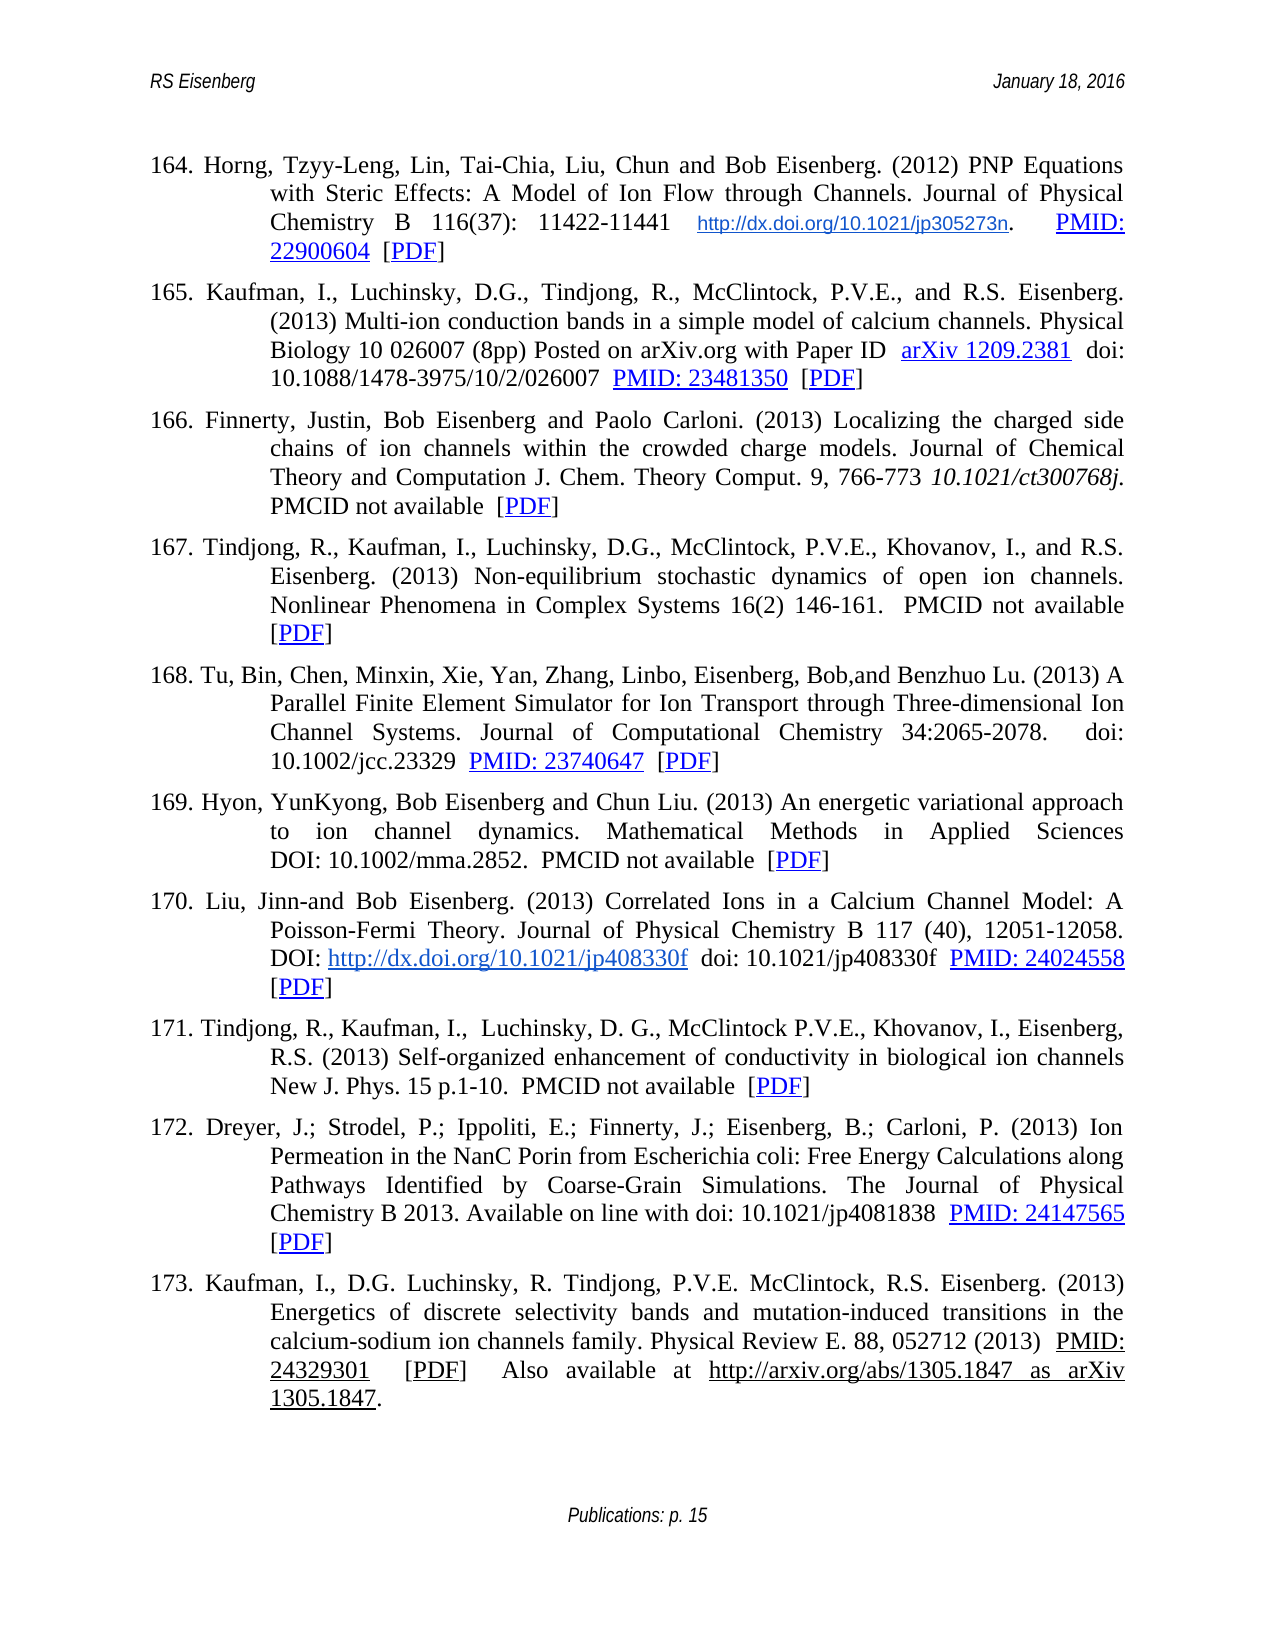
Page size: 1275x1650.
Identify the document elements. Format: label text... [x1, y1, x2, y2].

text 165. Kaufman, I., Luchinsky, D.G., Tindjong, R., McClintock, P.V.E., and R.S. Eisenberg. (2013) Multi-ion conduction bands in a simple model of calcium channels. Physical Biology 10 026007 (8pp) Posted on arXiv.org with Paper ID arXiv 1209.2381 doi: 10.1088/1478-3975/10/2/026007 PMID: 23481350 [PDF] [150, 277, 1125, 392]
text 166. Finnerty, Justin, Bob Eisenberg and Paolo Carloni. (2013) Localizing the charged side chains of ion channels within the crowded charge models. Journal of Chemical Theory and Computation J. Chem. Theory Comput. 9, 766-773 10.1021/ct300768j. PMCID not available [PDF] [150, 405, 1125, 520]
text 170. Liu, Jinn-and Bob Eisenberg. (2013) Correlated Ions in a Calcium Channel Model: A Poisson-Fermi Theory. Journal of Physical Chemistry B 117 (40), 12051-12058. DOI: http://dx.doi.org/10.1021/jp408330f doi: 10.1021/jp408330f PMID: 24024558 [PDF] [150, 886, 1125, 1001]
text 172. Dreyer, J.; Strodel, P.; Ippoliti, E.; Finnerty, J.; Eisenberg, B.; Carloni, P. (2013) Ion Permeation in the NanC Porin from Escherichia coli: Free Energy Calculations along Pathways Identified by Coarse-Grain Simulations. The Journal of Physical Chemistry B 2013. Available on line with doi: 10.1021/jp4081838 PMID: 24147565 [PDF] [150, 1112, 1125, 1256]
text 168. Tu, Bin, Chen, Minxin, Xie, Yan, Zhang, Linbo, Eisenberg, Bob,and Benzhuo Lu. (2013) A Parallel Finite Element Simulator for Ion Transport through Three-dimensional Ion Channel Systems. Journal of Computational Chemistry 34:2065-2078. doi: 10.1002/jcc.23329 PMID: 23740647 [PDF] [150, 660, 1125, 775]
text 171. Tindjong, R., Kaufman, I., Luchinsky, D. G., McClintock P.V.E., Khovanov, I., Eisenberg, R.S. (2013) Self-organized enhancement of conductivity in biological ion channels New J. Phys. 15 p.1-10. PMCID not available [PDF] [150, 1013, 1125, 1100]
text 164. Horng, Tzyy-Leng, Lin, Tai-Chia, Liu, Chun and Bob Eisenberg. (2012) PNP Equations with Steric Effects: A Model of Ion Flow through Channels. Journal of Physical Chemistry B 116(37): 11422-11441 http://dx.doi.org/10.1021/jp305273n. PMID: 22900604 [PDF] [150, 150, 1125, 265]
text 169. Hyon, YunKyong, Bob Eisenberg and Chun Liu. (2013) An energetic variational approach to ion channel dynamics. Mathematical Methods in Applied Sciences DOI: 10.1002/mma.2852. PMCID not available [PDF] [150, 787, 1125, 873]
text 173. Kaufman, I., D.G. Luchinsky, R. Tindjong, P.V.E. McClintock, R.S. Eisenberg. (2013) Energetics of discrete selectivity bands and mutation-induced transitions in the calcium-sodium ion channels family. Physical Review E. 88, 052712 (2013) PMID: 24329301 [PDF] Also available at http://arxiv.org/abs/1305.1847 as arXiv 1305.1847. [150, 1268, 1125, 1412]
text 167. Tindjong, R., Kaufman, I., Luchinsky, D.G., McClintock, P.V.E., Khovanov, I., and R.S. Eisenberg. (2013) Non-equilibrium stochastic dynamics of open ion channels. Nonlinear Phenomena in Complex Systems 16(2) 146-161. PMCID not available [PDF] [150, 532, 1125, 647]
